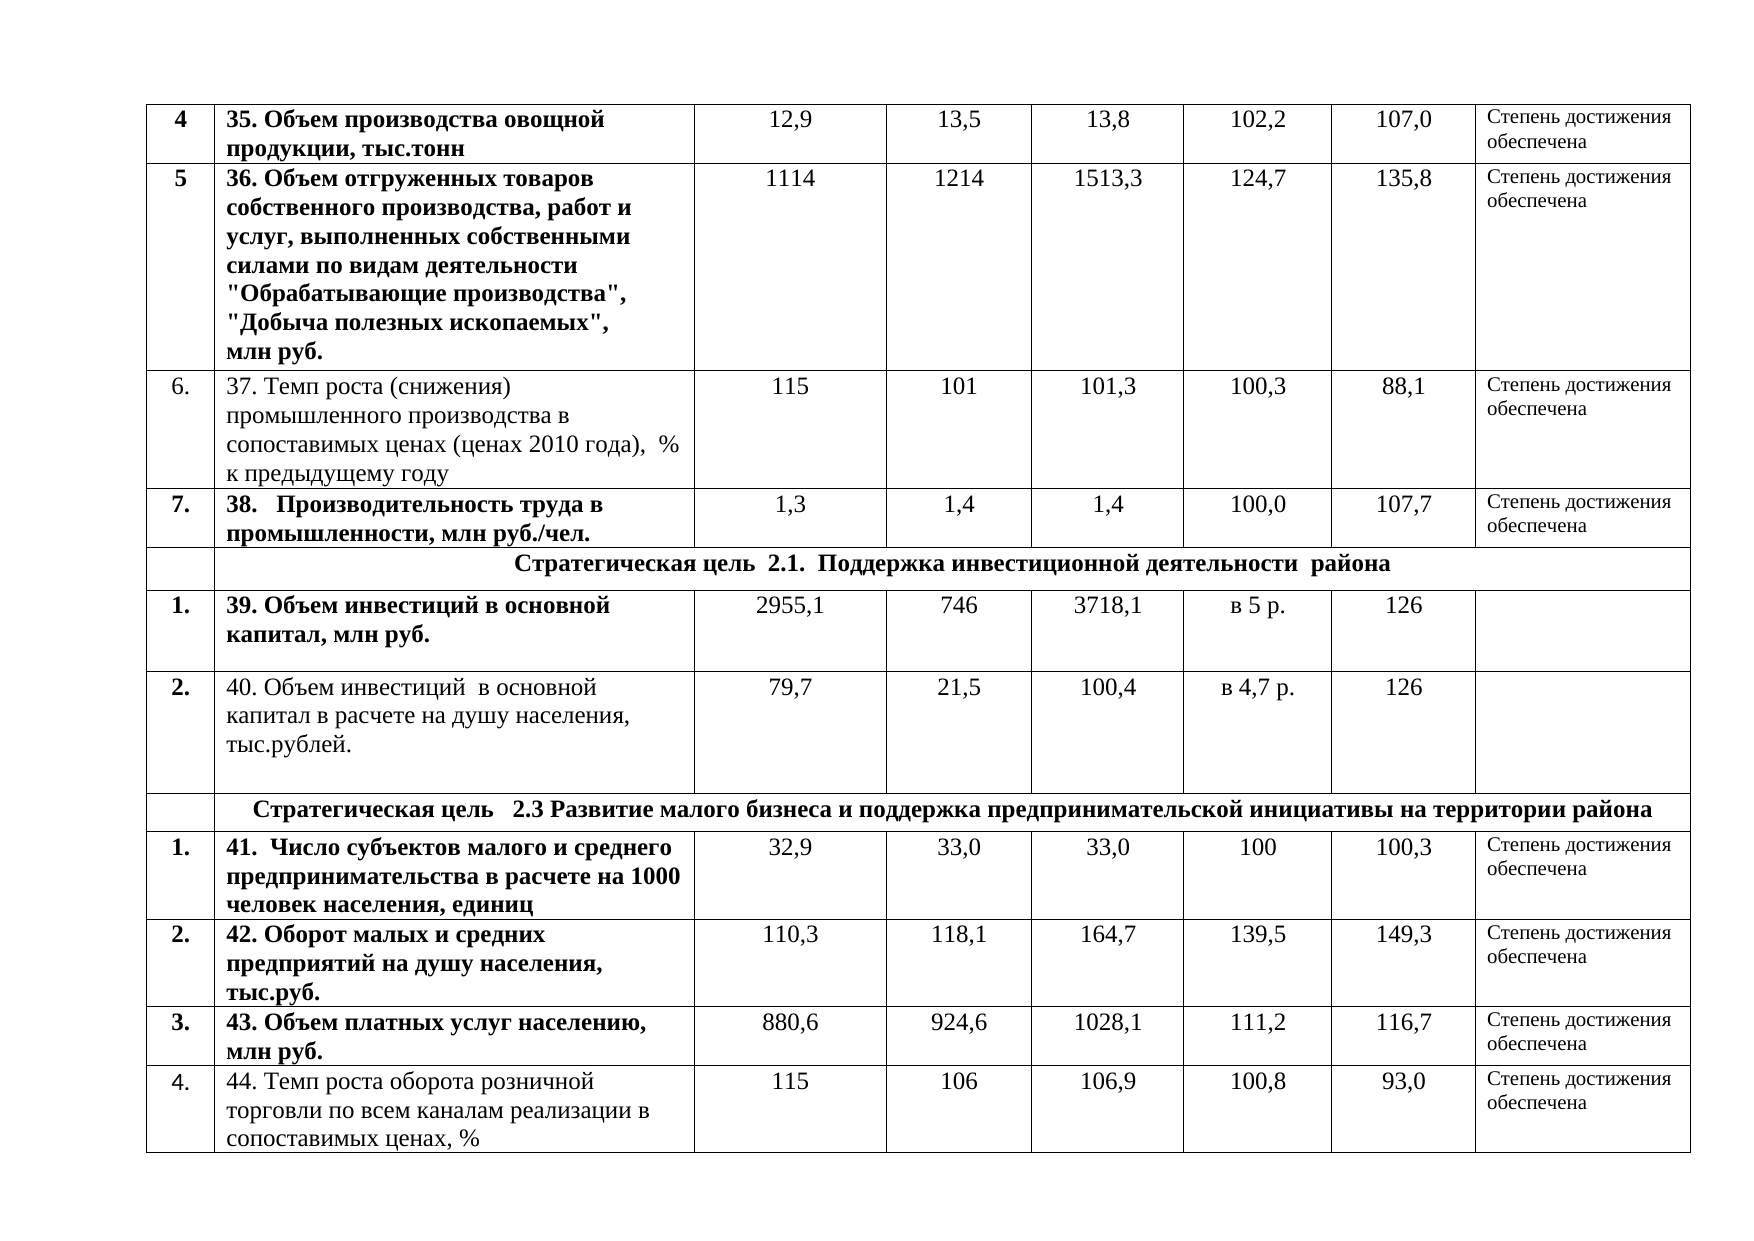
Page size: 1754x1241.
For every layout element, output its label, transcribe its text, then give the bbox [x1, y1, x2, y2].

table_cell 1,3 [695, 489, 886, 547]
table_cell 1,4 [887, 489, 1031, 547]
table_cell в 5 р. [1184, 591, 1331, 671]
table_cell 746 [887, 591, 1031, 671]
table_cell в 4,7 р. [1184, 672, 1331, 793]
table_cell Стратегическая цель 2.3 Развитие малого бизнеса и поддержка предпринимательской инициативы на территории района [215, 794, 1690, 831]
table_cell 102,2 [1184, 105, 1331, 162]
table_cell 79,7 [695, 672, 886, 793]
table_cell 93,0 [1332, 1066, 1475, 1152]
table_cell 7. [147, 489, 214, 547]
table_cell [1476, 672, 1690, 793]
table_cell 13,5 [887, 105, 1031, 162]
table_cell 100,4 [1032, 672, 1183, 793]
table_cell 100,3 [1332, 832, 1475, 918]
table_cell Степень достижения обеспечена [1476, 489, 1690, 547]
table_cell 36. Объем отгруженных товаров собственного производства, работ и услуг, выполненных собственными силами по видам деятельности "Обрабатывающие производства", "Добыча полезных ископаемых", млн руб. [215, 164, 694, 370]
table_cell 100,3 [1184, 371, 1331, 488]
table_cell Стратегическая цель 2.1. Поддержка инвестиционной деятельности района [215, 548, 1690, 589]
table_cell 40. Объем инвестиций в основной капитал в расчете на душу населения, тыс.рублей. [215, 672, 694, 793]
table_cell 100,8 [1184, 1066, 1331, 1152]
table_cell 124,7 [1184, 164, 1331, 370]
table_cell 118,1 [887, 920, 1031, 1006]
table_cell 924,6 [887, 1007, 1031, 1065]
table_cell Степень достижения обеспечена [1476, 164, 1690, 370]
table_cell 1028,1 [1032, 1007, 1183, 1065]
table_cell 1513,3 [1032, 164, 1183, 370]
table_cell 149,3 [1332, 920, 1475, 1006]
table_cell 116,7 [1332, 1007, 1475, 1065]
table_cell 12,9 [695, 105, 886, 162]
table_cell 106,9 [1032, 1066, 1183, 1152]
table_cell 35. Объем производства овощной продукции, тыс.тонн [215, 105, 694, 162]
table_cell 44. Темп роста оборота розничной торговли по всем каналам реализации в сопоставимых ценах, % [215, 1066, 694, 1152]
table_cell 3718,1 [1032, 591, 1183, 671]
table_cell 21,5 [887, 672, 1031, 793]
table_cell 1114 [695, 164, 886, 370]
table_cell 4 [147, 105, 214, 162]
table_cell 43. Объем платных услуг населению, млн руб. [215, 1007, 694, 1065]
table_cell 2. [147, 672, 214, 793]
table_cell [147, 548, 214, 589]
table_cell 101 [887, 371, 1031, 488]
table_cell 41. Число субъектов малого и среднего предпринимательства в расчете на 1000 человек населения, единиц [215, 832, 694, 918]
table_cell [1476, 1066, 1690, 1152]
table_cell [147, 794, 214, 831]
table_cell 39. Объем инвестиций в основной капитал, млн руб. [215, 591, 694, 671]
table_cell 33,0 [1032, 832, 1183, 918]
table_cell 32,9 [695, 832, 886, 918]
table_cell 115 [695, 371, 886, 488]
table_cell 38. Производительность труда в промышленности, млн руб./чел. [215, 489, 694, 547]
table_cell 107,0 [1332, 105, 1475, 162]
table_cell 37. Темп роста (снижения) промышленного производства в сопоставимых ценах (ценах 2010 года), % к предыдущему году [215, 371, 694, 488]
table_cell 3. [147, 1007, 214, 1065]
table_cell 42. Оборот малых и средних предприятий на душу населения, тыс.руб. [215, 920, 694, 1006]
table_cell 1,4 [1032, 489, 1183, 547]
table_cell 100 [1184, 832, 1331, 918]
table_cell 880,6 [695, 1007, 886, 1065]
table_cell 88,1 [1332, 371, 1475, 488]
table_cell 1214 [887, 164, 1031, 370]
table_cell 106 [887, 1066, 1031, 1152]
table_cell 126 [1332, 672, 1475, 793]
table_cell 2. [147, 920, 214, 1006]
table_cell 110,3 [695, 920, 886, 1006]
table_cell 101,3 [1032, 371, 1183, 488]
table_cell 107,7 [1332, 489, 1475, 547]
table_cell 111,2 [1184, 1007, 1331, 1065]
table_cell Степень достижения обеспечена [1476, 832, 1690, 918]
table_cell 115 [695, 1066, 886, 1152]
table_cell [1476, 591, 1690, 671]
table_cell Степень достижения обеспечена [1476, 1007, 1690, 1065]
table_cell 139,5 [1184, 920, 1331, 1006]
table_cell 1. [147, 591, 214, 671]
table_cell 13,8 [1032, 105, 1183, 162]
table_cell 100,0 [1184, 489, 1331, 547]
table_cell 164,7 [1032, 920, 1183, 1006]
table_cell 33,0 [887, 832, 1031, 918]
table_cell 5 [147, 164, 214, 370]
table_cell 4. [147, 1066, 214, 1152]
table_cell Степень достижения обеспечена [1476, 371, 1690, 488]
table_cell 6. [147, 371, 214, 488]
table_cell 135,8 [1332, 164, 1475, 370]
table_cell 126 [1332, 591, 1475, 671]
table_cell 2955,1 [695, 591, 886, 671]
table_cell Степень достижения обеспечена [1476, 920, 1690, 1006]
table_cell 1. [147, 832, 214, 918]
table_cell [1476, 105, 1690, 162]
